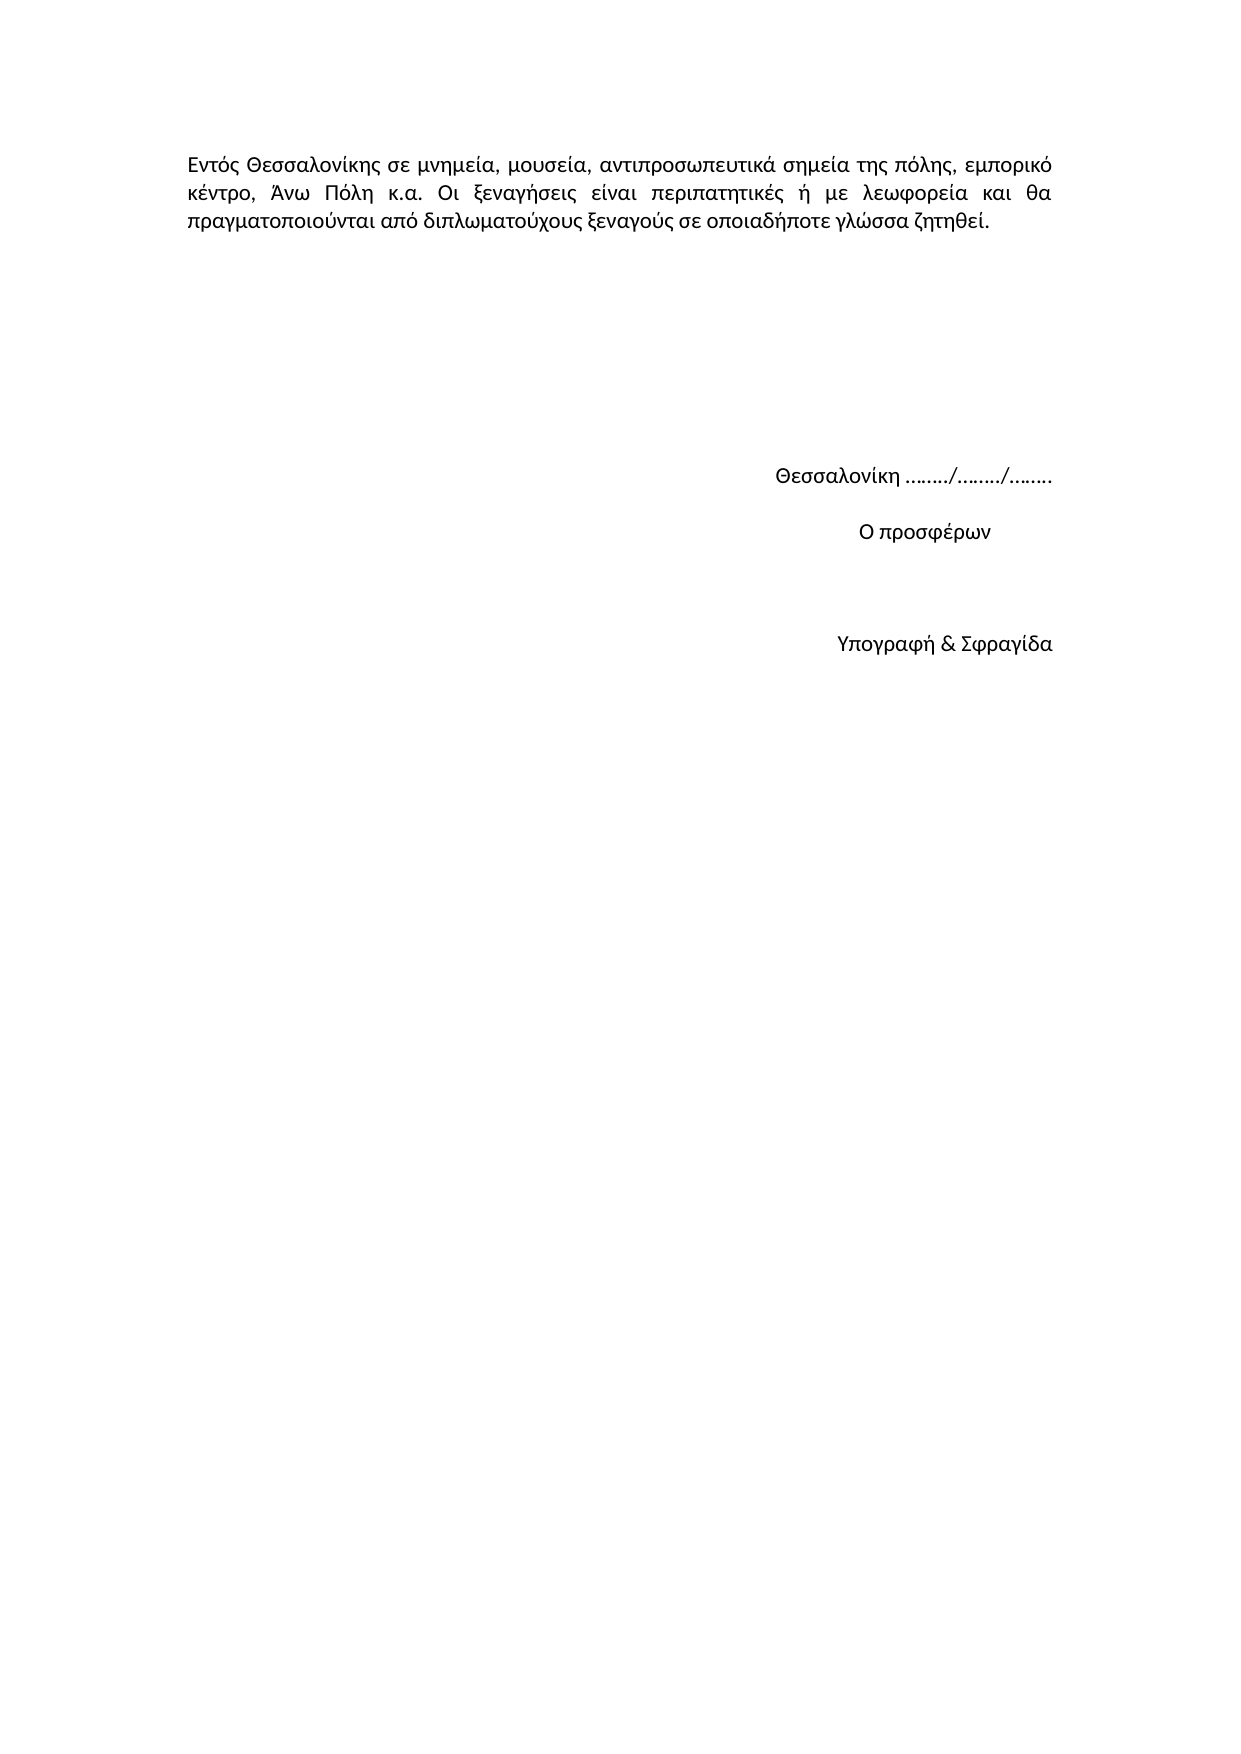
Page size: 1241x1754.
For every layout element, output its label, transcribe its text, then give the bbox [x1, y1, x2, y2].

text Υπογραφή & Σφραγίδα [187, 629, 1053, 657]
text Ο προσφέρων [187, 517, 1053, 545]
text Θεσσαλονίκη ……../……../…….. [187, 461, 1053, 489]
text Εντός Θεσσαλονίκης σε μνημεία, μουσεία, αντιπροσωπευτικά σημεία της πόλης, εμπορικό κέντρο, Άνω Πόλη κ.α. Οι ξεναγήσεις είναι περιπατητικές ή με λεωφορεία και θα πραγματοποιούνται από διπλωματούχους ξεναγούς σε οποιαδήποτε γλώσσα ζητηθεί. [187, 150, 1053, 234]
